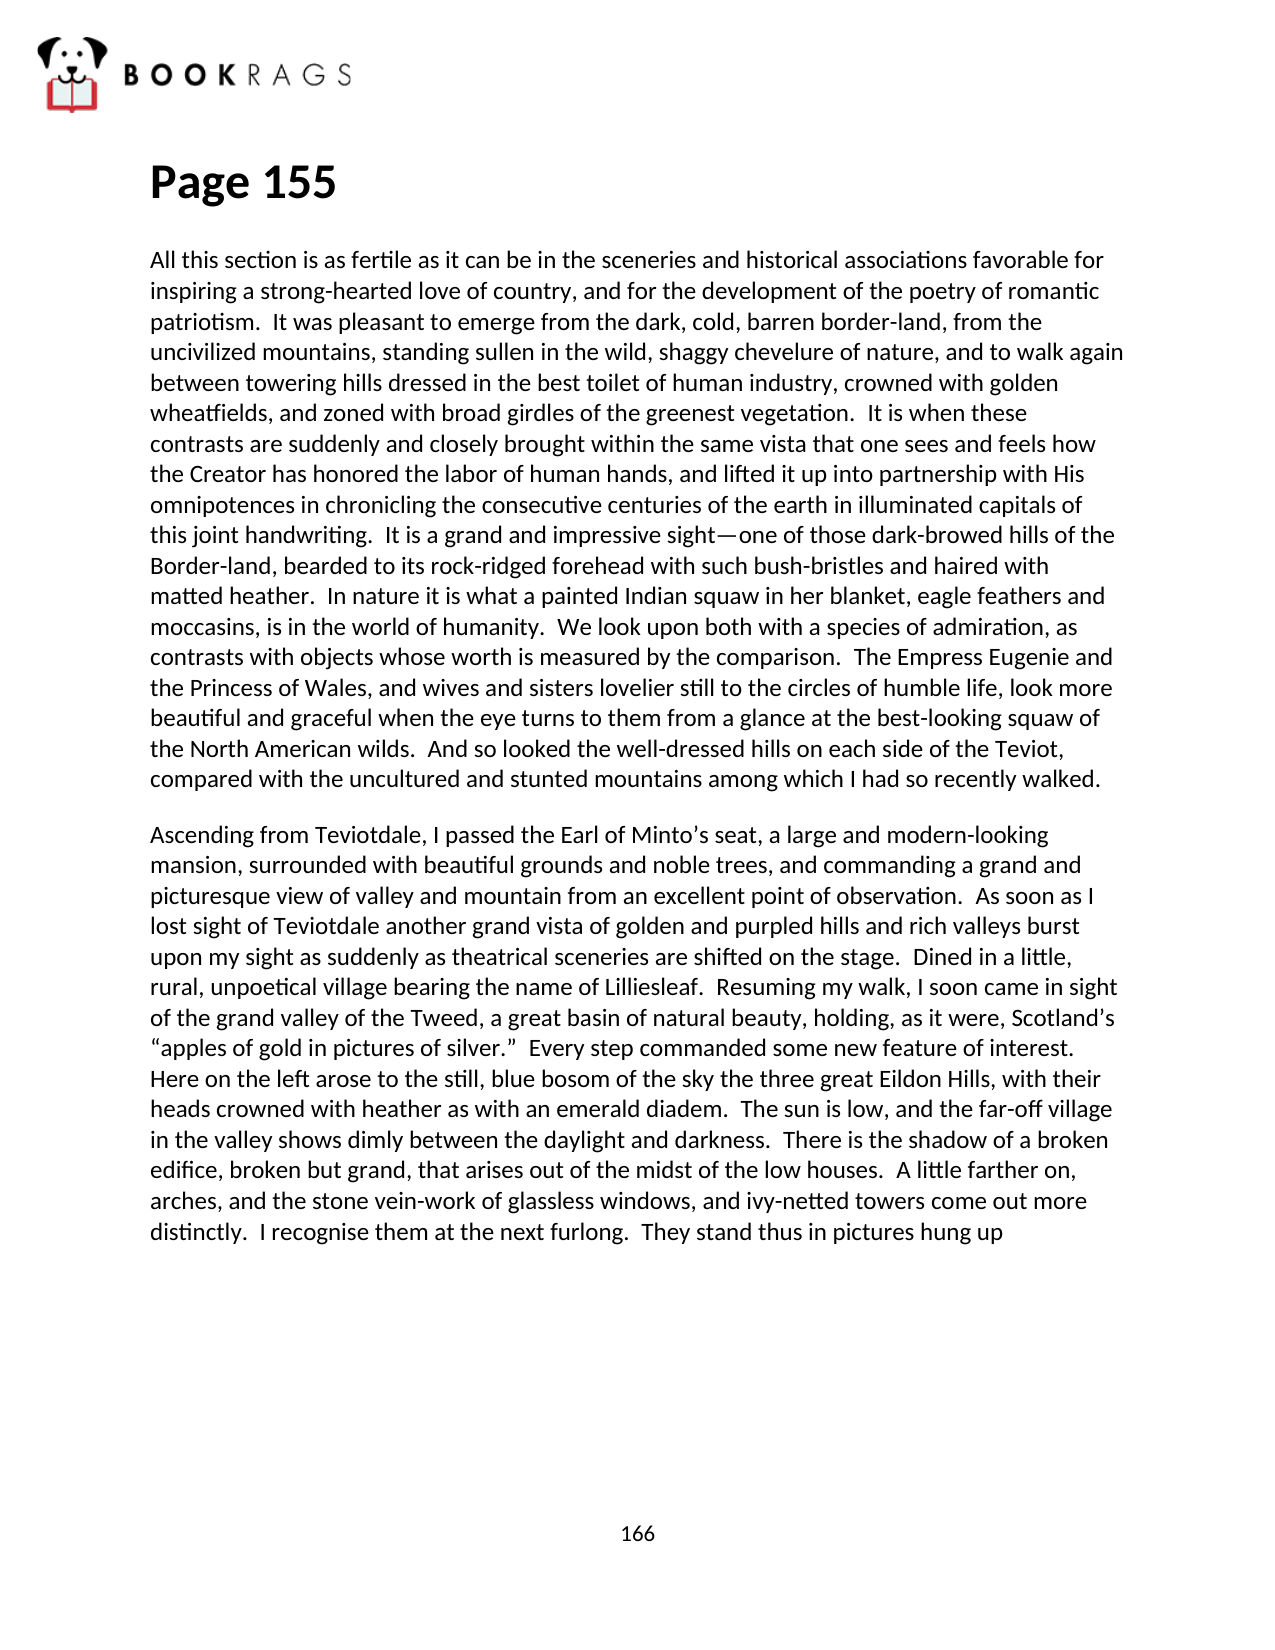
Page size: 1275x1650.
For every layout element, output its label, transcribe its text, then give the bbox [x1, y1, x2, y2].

text Page 155 [150, 150, 1125, 211]
picture [37, 37, 351, 113]
text Ascending from Teviotdale, I passed the Earl of Minto’s seat, a large and modern-looking mansion, surrounded with beautiful grounds and noble trees, and commanding a grand and picturesque view of valley and mountain from an excellent point of observation. As soon as I lost sight of Teviotdale another grand vista of golden and purpled hills and rich valleys burst upon my sight as suddenly as theatrical sceneries are shifted on the stage. Dined in a little, rural, unpoetical village bearing the name of Lilliesleaf. Resuming my walk, I soon came in sight of the grand valley of the Tweed, a great basin of natural beauty, holding, as it were, Scotland’s “apples of gold in pictures of silver.” Every step commanded some new feature of interest. Here on the left arose to the still, blue bosom of the sky the three great Eildon Hills, with their heads crowned with heather as with an emerald diadem. The sun is low, and the far-off village in the valley shows dimly between the daylight and darkness. There is the shadow of a broken edifice, broken but grand, that arises out of the midst of the low houses. A little farther on, arches, and the stone vein-work of glassless windows, and ivy-netted towers come out more distinctly. I recognise them at the next furlong. They stand thus in pictures hung up [150, 819, 1125, 1246]
text All this section is as fertile as it can be in the sceneries and historical associations favorable for inspiring a strong-hearted love of country, and for the development of the poetry of romantic patriotism. It was pleasant to emerge from the dark, cold, barren border-land, from the uncivilized mountains, standing sullen in the wild, shaggy chevelure of nature, and to walk again between towering hills dressed in the best toilet of human industry, crowned with golden wheatfields, and zoned with broad girdles of the greenest vegetation. It is when these contrasts are suddenly and closely brought within the same vista that one sees and feels how the Creator has honored the labor of human hands, and lifted it up into partnership with His omnipotences in chronicling the consecutive centuries of the earth in illuminated capitals of this joint handwriting. It is a grand and impressive sight—­one of those dark-browed hills of the Border-land, bearded to its rock-ridged forehead with such bush-bristles and haired with matted heather. In nature it is what a painted Indian squaw in her blanket, eagle feathers and moccasins, is in the world of humanity. We look upon both with a species of admiration, as contrasts with objects whose worth is measured by the comparison. The Empress Eugenie and the Princess of Wales, and wives and sisters lovelier still to the circles of humble life, look more beautiful and graceful when the eye turns to them from a glance at the best-looking squaw of the North American wilds. And so looked the well-dressed hills on each side of the Teviot, compared with the uncultured and stunted mountains among which I had so recently walked. [150, 244, 1125, 794]
